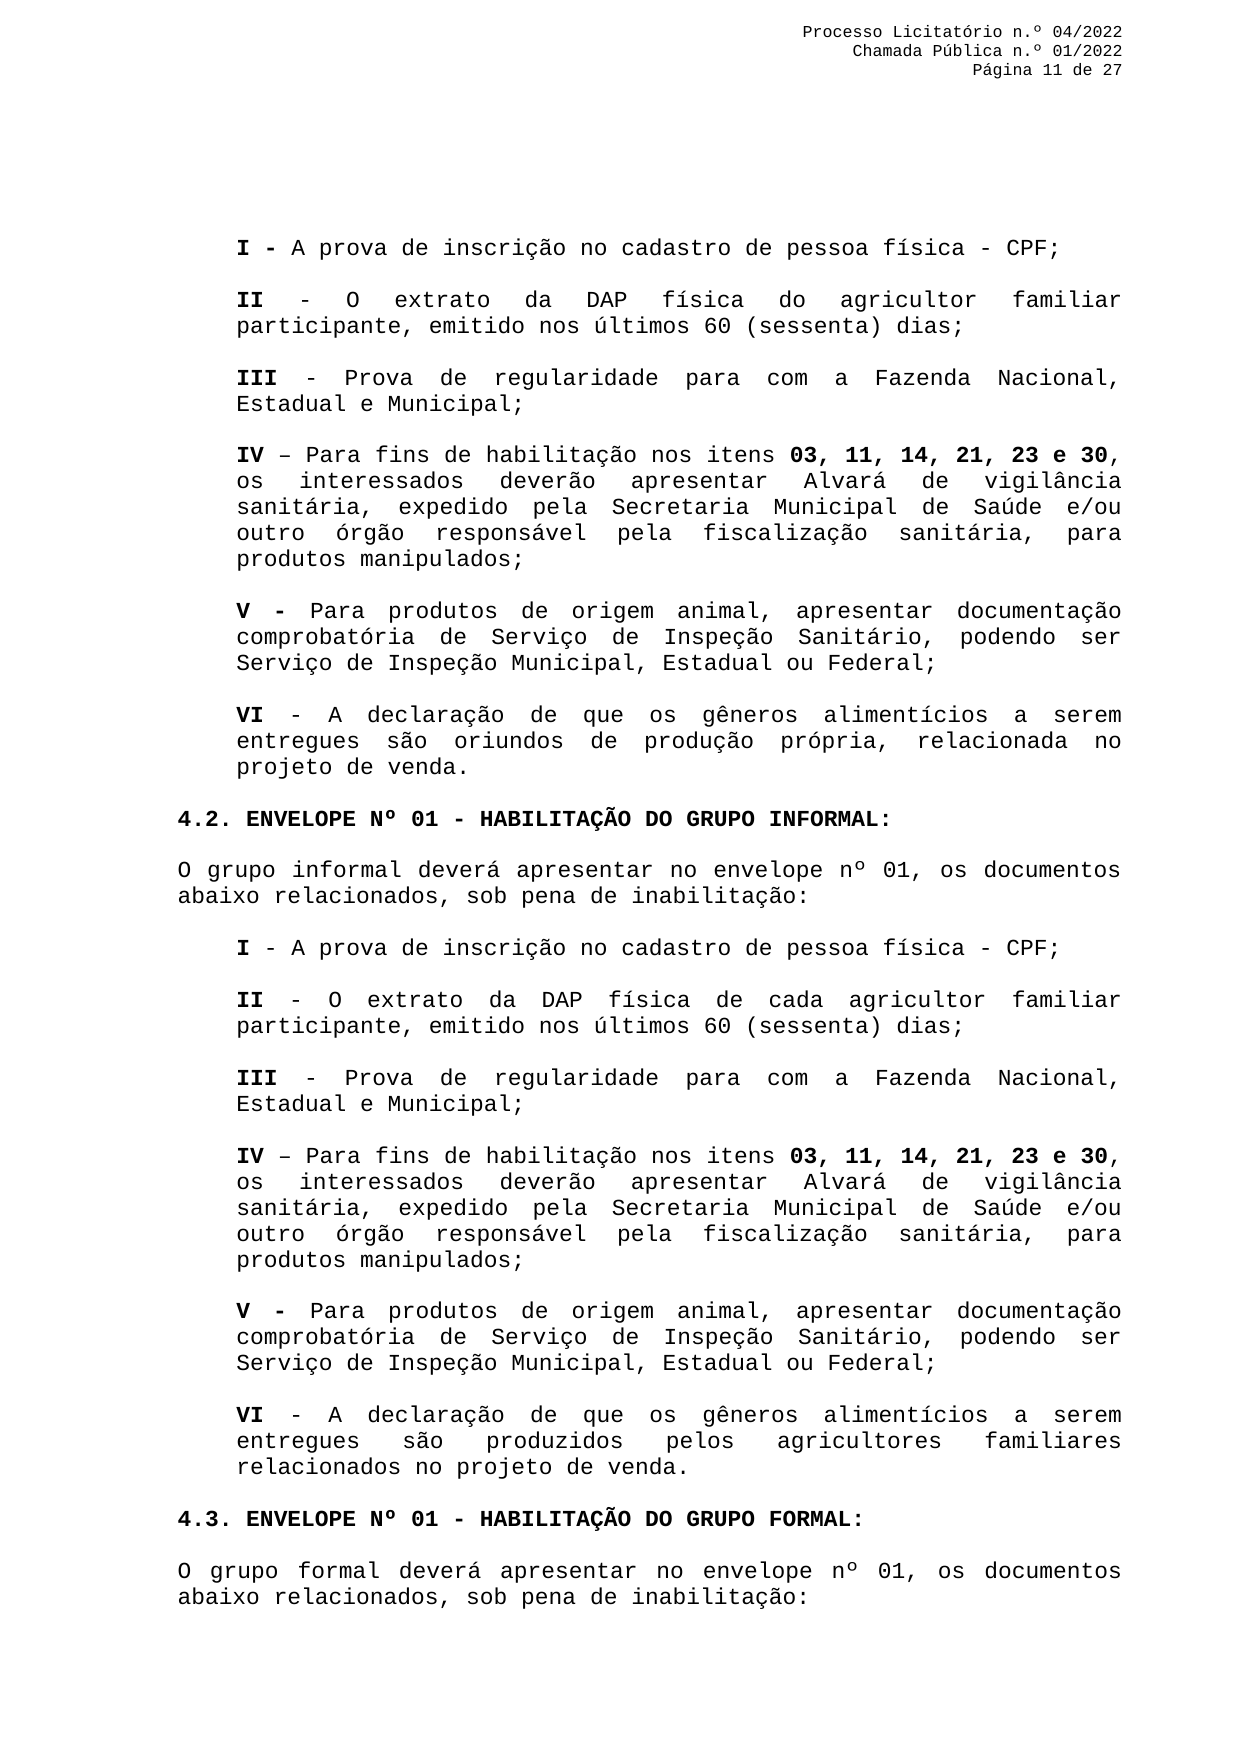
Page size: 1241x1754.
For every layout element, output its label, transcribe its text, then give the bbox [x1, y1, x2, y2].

text O grupo informal deverá apresentar no envelope nº 01, os documentos abaixo relacionados, sob pena de inabilitação: [177, 859, 1122, 911]
text III - Prova de regularidade para com a Fazenda Nacional, Estadual e Municipal; [236, 1066, 1122, 1118]
text IV – Para fins de habilitação nos itens 03, 11, 14, 21, 23 e 30, os interessados deverão apresentar Alvará de vigilância sanitária, expedido pela Secretaria Municipal de Saúde e/ou outro órgão responsável pela fiscalização sanitária, para produtos manipulados; [236, 444, 1122, 573]
text I - A prova de inscrição no cadastro de pessoa física - CPF; [236, 236, 1122, 262]
text V - Para produtos de origem animal, apresentar documentação comprobatória de Serviço de Inspeção Sanitário, podendo ser Serviço de Inspeção Municipal, Estadual ou Federal; [236, 1300, 1122, 1378]
text VI - A declaração de que os gêneros alimentícios a serem entregues são oriundos de produção própria, relacionada no projeto de venda. [236, 703, 1122, 781]
text VI - A declaração de que os gêneros alimentícios a serem entregues são produzidos pelos agricultores familiares relacionados no projeto de venda. [236, 1403, 1122, 1481]
text IV – Para fins de habilitação nos itens 03, 11, 14, 21, 23 e 30, os interessados deverão apresentar Alvará de vigilância sanitária, expedido pela Secretaria Municipal de Saúde e/ou outro órgão responsável pela fiscalização sanitária, para produtos manipulados; [236, 1144, 1122, 1274]
text III - Prova de regularidade para com a Fazenda Nacional, Estadual e Municipal; [236, 366, 1122, 418]
text 4.2. ENVELOPE Nº 01 - HABILITAÇÃO DO GRUPO INFORMAL: [177, 807, 1122, 833]
text V - Para produtos de origem animal, apresentar documentação comprobatória de Serviço de Inspeção Sanitário, podendo ser Serviço de Inspeção Municipal, Estadual ou Federal; [236, 599, 1122, 677]
text II - O extrato da DAP física do agricultor familiar participante, emitido nos últimos 60 (sessenta) dias; [236, 288, 1122, 340]
text II - O extrato da DAP física de cada agricultor familiar participante, emitido nos últimos 60 (sessenta) dias; [236, 988, 1122, 1040]
text O grupo formal deverá apresentar no envelope nº 01, os documentos abaixo relacionados, sob pena de inabilitação: [177, 1559, 1122, 1611]
text 4.3. ENVELOPE Nº 01 - HABILITAÇÃO DO GRUPO FORMAL: [177, 1507, 1122, 1533]
text I - A prova de inscrição no cadastro de pessoa física - CPF; [236, 937, 1122, 963]
